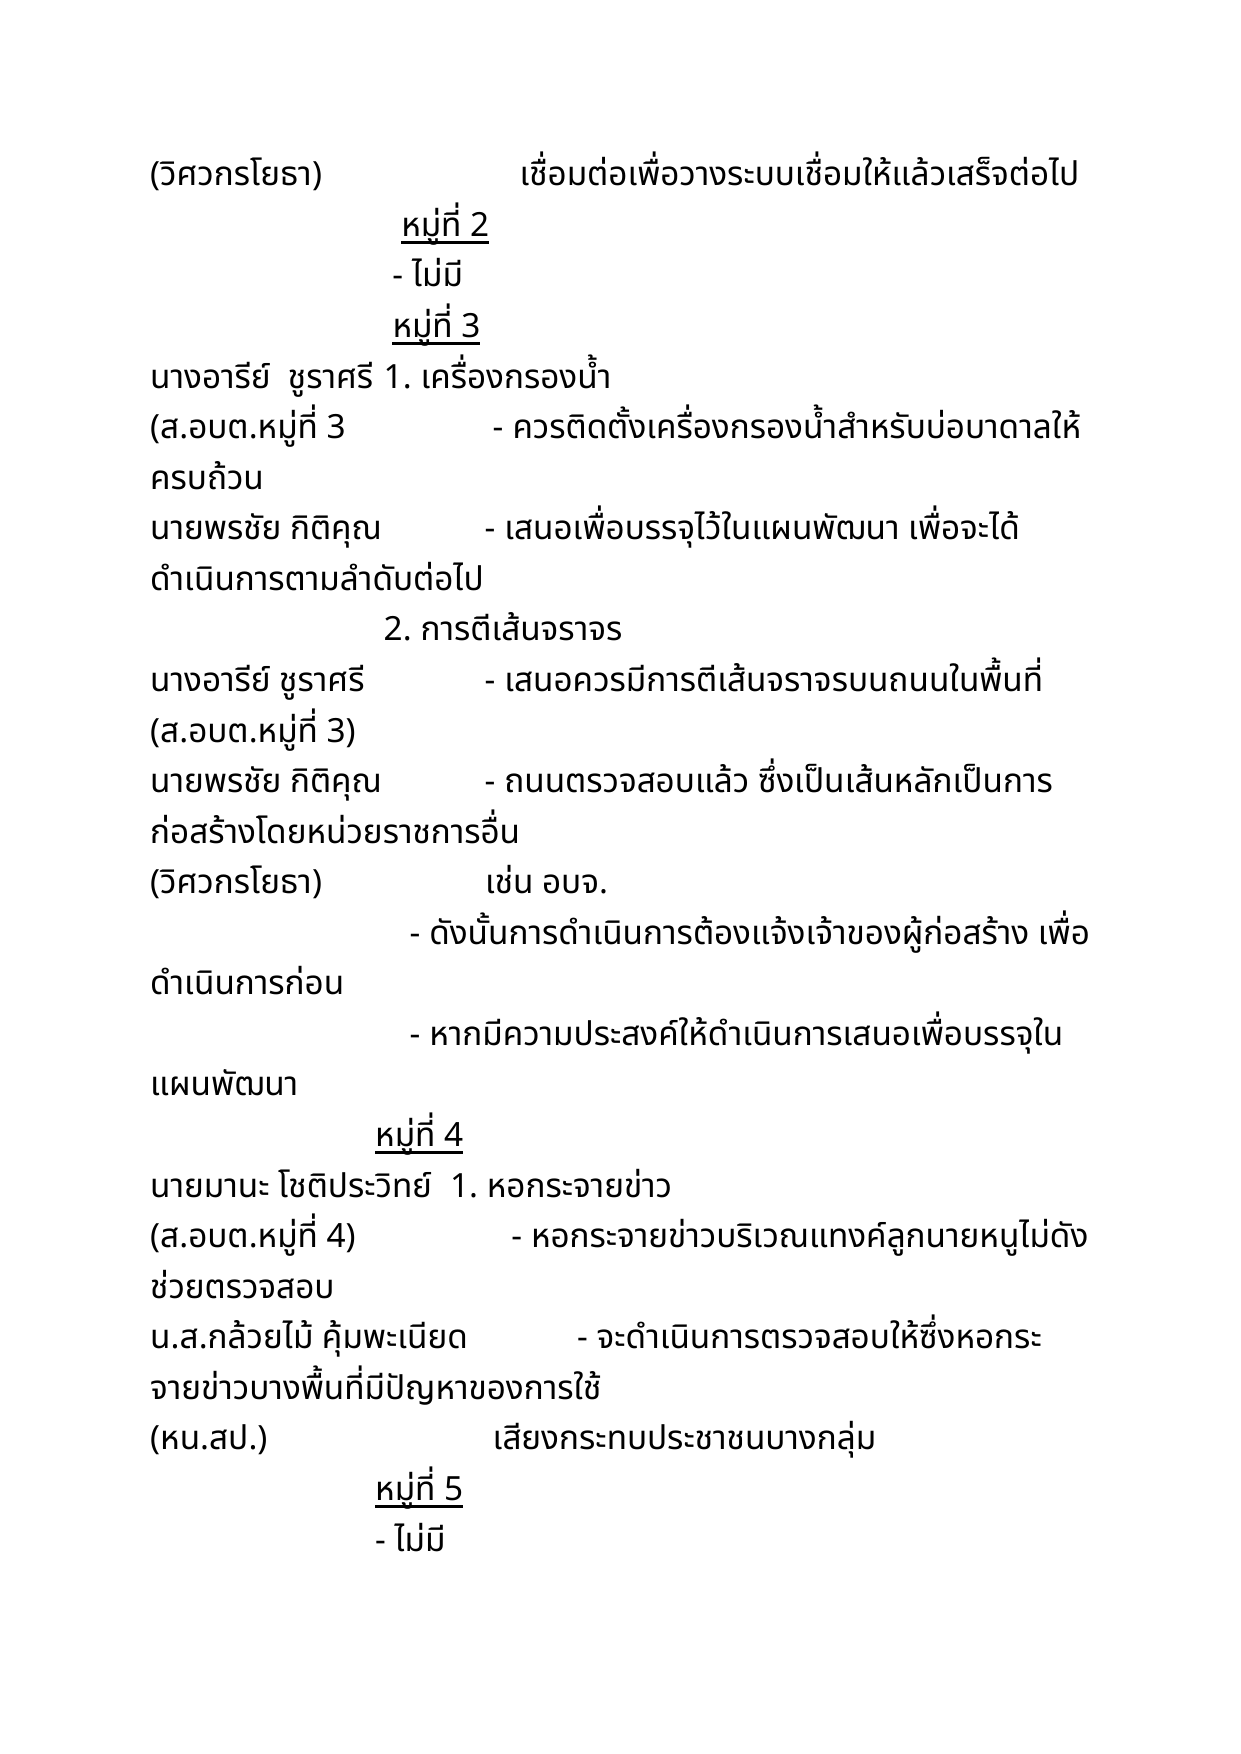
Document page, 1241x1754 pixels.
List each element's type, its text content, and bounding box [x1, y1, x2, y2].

text (ส.อบต.หมู่ที่ 3) [150, 706, 1090, 757]
text 2. การตีเส้นจราจร [150, 605, 1090, 656]
text (หน.สป.) เสียงกระทบประชาชนบางกลุ่ม [150, 1414, 1090, 1465]
text นายพรชัย กิติคุณ - เสนอเพื่อบรรจุไว้ในแผนพัฒนา เพื่อจะได้ดำเนินการตามลำดับต่อไป [150, 504, 1090, 605]
text - ดังนั้นการดำเนินการต้องแจ้งเจ้าของผู้ก่อสร้าง เพื่อดำเนินการก่อน [150, 909, 1090, 1010]
text หมู่ที่ 3 [150, 302, 1090, 352]
text (ส.อบต.หมู่ที่ 4) - หอกระจายข่าวบริเวณแทงค์ลูกนายหนูไม่ดัง ช่วยตรวจสอบ [150, 1212, 1090, 1313]
text นายพรชัย กิติคุณ - ถนนตรวจสอบแล้ว ซึ่งเป็นเส้นหลักเป็นการก่อสร้างโดยหน่วยราชการอื่น [150, 757, 1090, 858]
text นางอารีย์ ชูราศรี 1. เครื่องกรองน้ำ [150, 352, 1090, 403]
text หมู่ที่ 4 [150, 1111, 1090, 1161]
text - ไม่มี [150, 1515, 1090, 1566]
text (ส.อบต.หมู่ที่ 3 - ควรติดตั้งเครื่องกรองน้ำสำหรับบ่อบาดาลให้ครบถ้วน [150, 403, 1090, 504]
text น.ส.กล้วยไม้ คุ้มพะเนียด - จะดำเนินการตรวจสอบให้ซึ่งหอกระจายข่าวบางพื้นที่มีปัญหาของการใช้ [150, 1313, 1090, 1414]
text (วิศวกรโยธา) เชื่อมต่อเพื่อวางระบบเชื่อมให้แล้วเสร็จต่อไป [150, 150, 1090, 201]
text หมู่ที่ 2 [150, 201, 1090, 251]
text - หากมีความประสงค์ให้ดำเนินการเสนอเพื่อบรรจุในแผนพัฒนา [150, 1010, 1090, 1111]
text - ไม่มี [150, 251, 1090, 302]
text นางอารีย์ ชูราศรี - เสนอควรมีการตีเส้นจราจรบนถนนในพื้นที่ [150, 656, 1090, 706]
text นายมานะ โชติประวิทย์ 1. หอกระจายข่าว [150, 1161, 1090, 1212]
text (วิศวกรโยธา) เช่น อบจ. [150, 858, 1090, 909]
text หมู่ที่ 5 [150, 1465, 1090, 1515]
